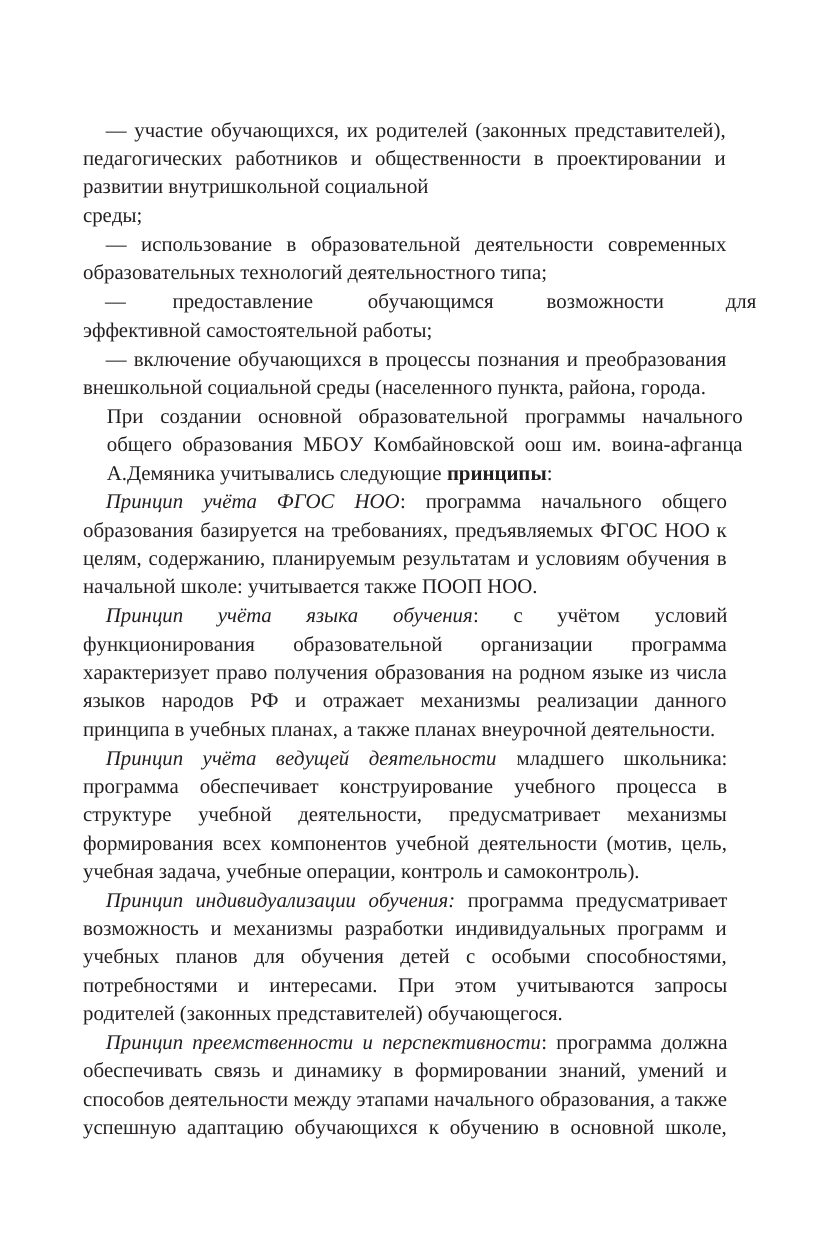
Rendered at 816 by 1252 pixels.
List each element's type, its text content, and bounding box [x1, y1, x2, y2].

text — участие обучающихся, их родителей (законных представителей), педагогических работников и общественности в проектировании и развитии внутришкольной социальной [83, 118, 726, 198]
text эффективной самостоятельной работы; [83, 318, 743, 342]
text — предоставление обучающимся возможности для [61, 289, 744, 313]
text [83, 1030, 728, 1139]
text Принцип учёта языка обучения: с учётом условий функционирования образовательной организации программа характеризует право получения образования на родном языке из числа языков народов РФ и отражает механизмы реализации данного принципа в учебных планах, а также планах внеурочной деятельности. [83, 603, 727, 741]
text Принцип индивидуализации обучения: программа предусматривает возможность и механизмы разработки индивидуальных программ и учебных планов для обучения детей с особыми способностями, потребностями и интересами. При этом учитываются запросы родителей (законных представителей) обучающегося. [83, 888, 727, 1025]
text Принцип учёта ведущей деятельности младшего школьника: программа обеспечивает конструирование учебного процесса в структуре учебной деятельности, предусматривает механизмы формирования всех компонентов учебной деятельности (мотив, цель, учебная задача, учебные операции, контроль и самоконтроль). [83, 746, 727, 883]
text среды; [83, 203, 743, 227]
text При создании основной образовательной программы начального общего образования МБОУ Комбайновской оош им. воина-афганца А.Демяника учитывались следующие принципы: [107, 404, 743, 485]
text — включение обучающихся в процессы познания и преобразования внешкольной социальной среды (населенного пункта, района, города. [83, 347, 727, 399]
text — использование в образовательной деятельности современных образовательных технологий деятельностного типа; [83, 232, 727, 284]
text Принцип учёта ФГОС НОО: программа начального общего образования базируется на требованиях, предъявляемых ФГОС НОО к целям, содержанию, планируемым результатам и условиям обучения в начальной школе: учитывается также ПООП НОО. [83, 489, 727, 598]
